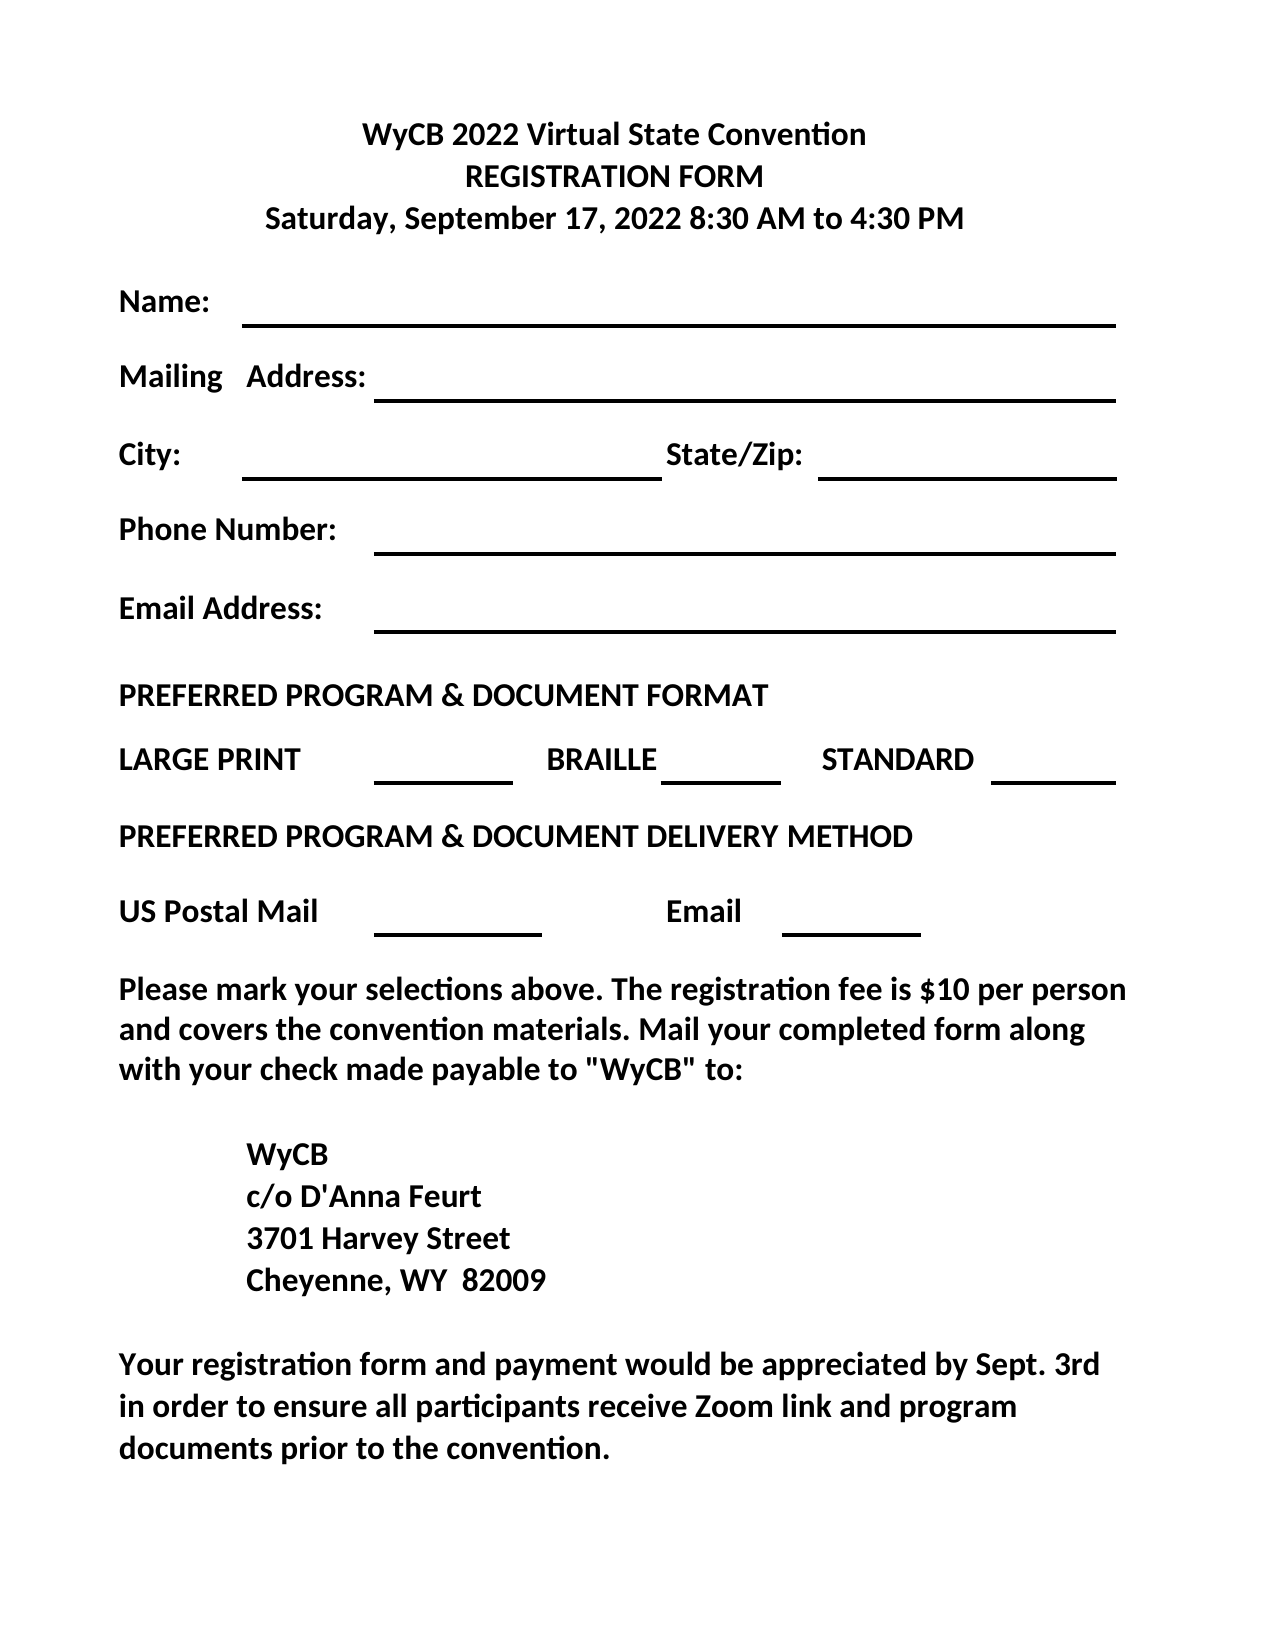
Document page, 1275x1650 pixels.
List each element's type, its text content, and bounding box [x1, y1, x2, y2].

text Mailing Address: [119, 356, 1142, 396]
text Cheyenne, WY 82009 [246, 1259, 1142, 1299]
text Phone Number: [119, 508, 1142, 549]
text US Postal Mail Email [119, 892, 1142, 930]
text Your registration form and payment would be appreciated by Sept. 3rd in order to ensure all participants receive Zoom link and program documents prior to the convention. [119, 1343, 1104, 1468]
text LARGE PRINT BRAILLE STANDARD PREFERRED PROGRAM & DOCUMENT DELIVERY METHOD [119, 738, 977, 856]
text Saturday, September 17, 2022 8:30 AM to 4:30 PM [263, 197, 967, 237]
text Please mark your selections above. The registration fee is $10 per person and covers the convention materials. Mail your completed form along with your check made payable to "WyCB" to: [119, 969, 1142, 1089]
text WyCB [246, 1133, 1142, 1173]
text City: State/Zip: [119, 433, 1142, 474]
text Email Address: [119, 587, 1142, 628]
text WyCB 2022 Virtual State Convention REGISTRATION FORM [262, 113, 967, 196]
text Name: [119, 281, 1142, 321]
text c/o D'Anna Feurt 3701 Harvey Street [246, 1175, 548, 1258]
text PREFERRED PROGRAM & DOCUMENT FORMAT [119, 674, 1142, 714]
